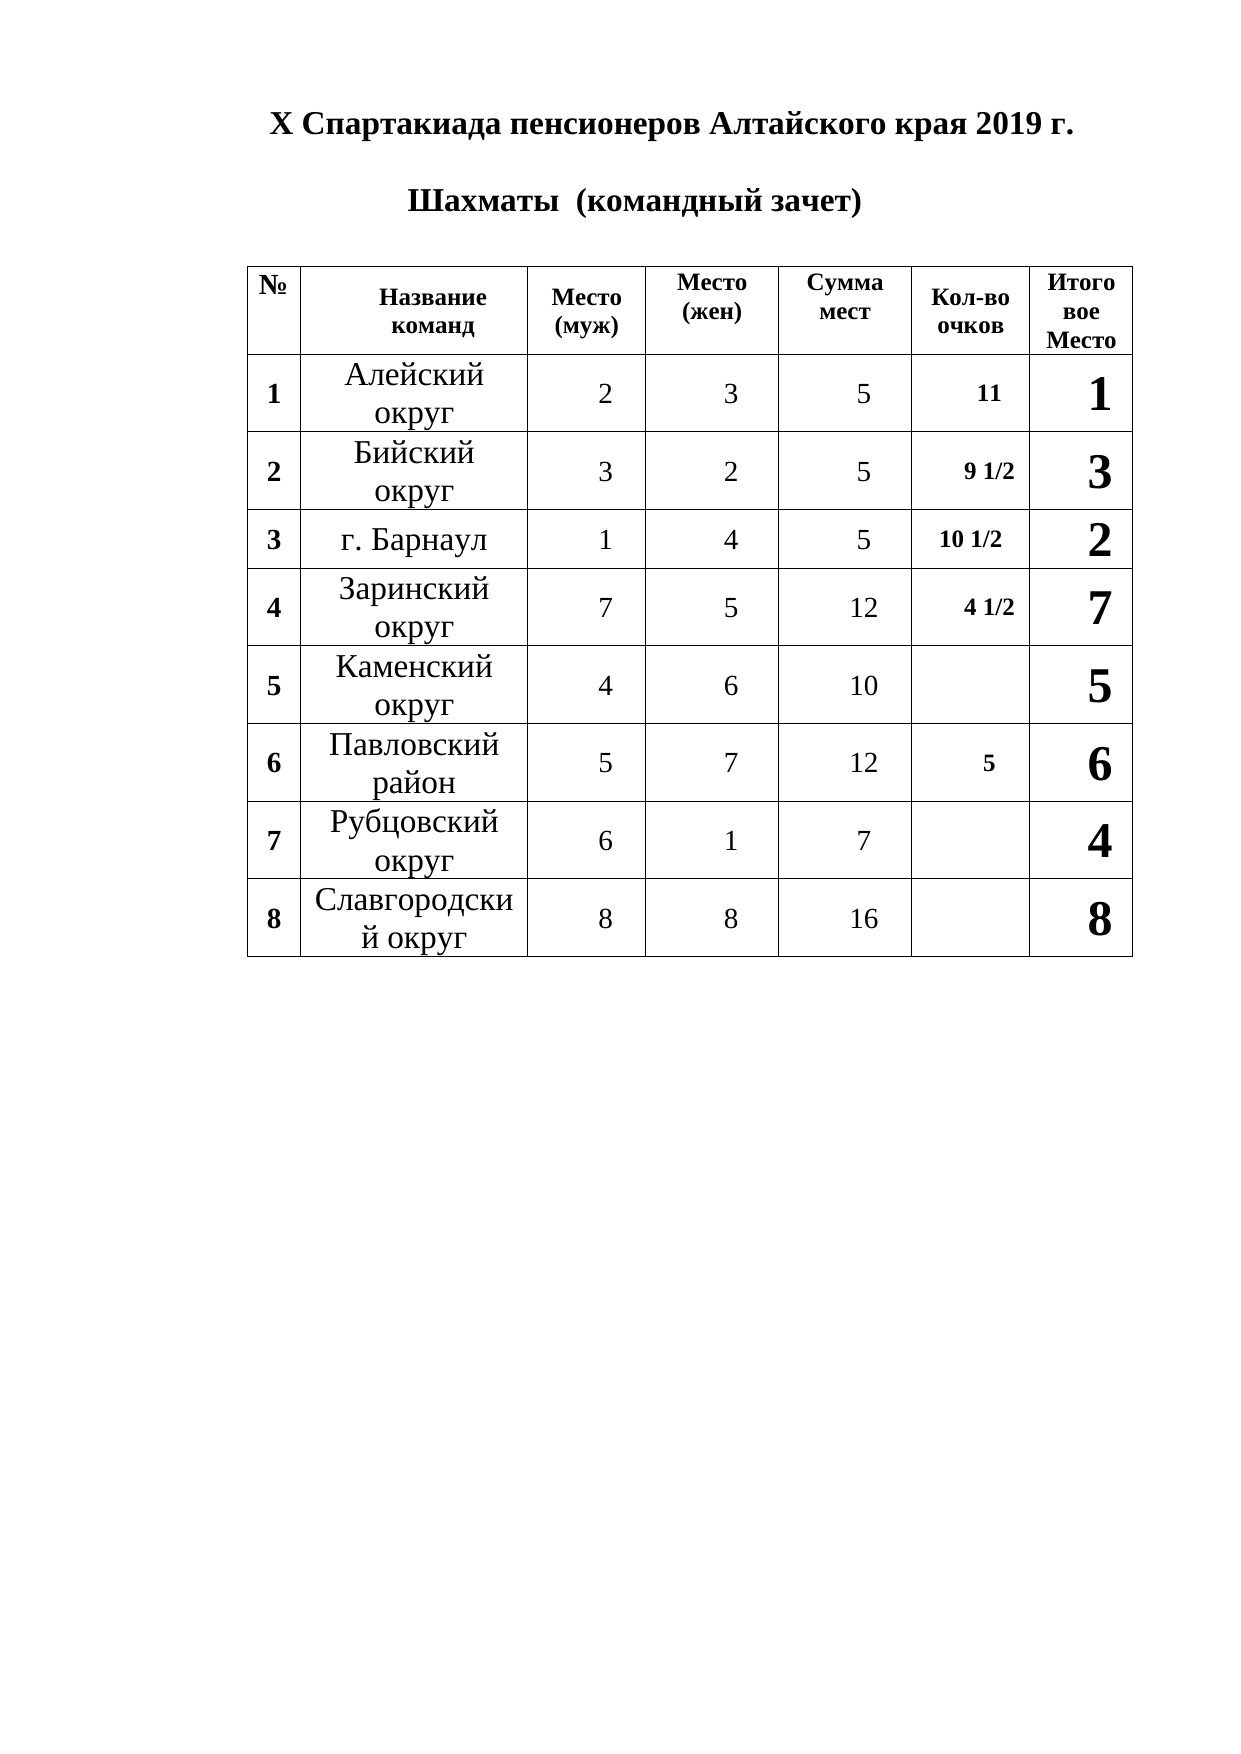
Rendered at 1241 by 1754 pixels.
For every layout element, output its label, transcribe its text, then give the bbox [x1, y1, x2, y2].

table_cell 6 [248, 724, 300, 801]
table_cell Рубцовский округ [301, 802, 527, 878]
table_cell Бийский округ [301, 432, 527, 509]
table_header № [248, 267, 300, 353]
table_cell 4 [646, 510, 778, 567]
table_cell 3 [248, 510, 300, 567]
table_cell г. Барнаул [301, 510, 527, 567]
table_cell 2 [528, 355, 645, 431]
table_cell 2 [248, 432, 300, 509]
table_cell 12 [779, 569, 911, 645]
table_cell 5 [528, 724, 645, 801]
table_cell 4 1/2 [912, 569, 1029, 645]
table_cell 3 [528, 432, 645, 509]
table_cell 8 [1030, 879, 1132, 956]
table_cell 3 [1030, 432, 1132, 509]
table_cell 9 1/2 [912, 432, 1029, 509]
table_cell [912, 646, 1029, 723]
table_cell 5 [912, 724, 1029, 801]
table_cell 2 [646, 432, 778, 509]
table_cell 4 [528, 646, 645, 723]
table_cell 4 [1030, 802, 1132, 878]
table_header Итоговое Место [1030, 267, 1132, 353]
table_cell 1 [646, 802, 778, 878]
table_header Кол-во очков [912, 267, 1029, 353]
table_cell 12 [779, 724, 911, 801]
table_cell 4 [248, 569, 300, 645]
table_cell 8 [646, 879, 778, 956]
table_cell 5 [779, 510, 911, 567]
table_cell 8 [248, 879, 300, 956]
table_cell 16 [779, 879, 911, 956]
table_header Название команд [301, 267, 527, 353]
table_cell 7 [646, 724, 778, 801]
table_cell 1 [1030, 355, 1132, 431]
table_cell 3 [646, 355, 778, 431]
text Шахматы (командный зачет) [59, 180, 1211, 218]
table_cell 5 [779, 432, 911, 509]
table_cell 8 [528, 879, 645, 956]
table_cell [912, 879, 1029, 956]
table_cell Заринский округ [301, 569, 527, 645]
table_cell Славгородский округ [301, 879, 527, 956]
table_cell 6 [528, 802, 645, 878]
table_header Сумма мест [779, 267, 911, 353]
table_cell 6 [1030, 724, 1132, 801]
table_cell 6 [646, 646, 778, 723]
table_cell 5 [1030, 646, 1132, 723]
table_cell Алейский округ [301, 355, 527, 431]
table_cell 7 [779, 802, 911, 878]
table_cell Каменский округ [301, 646, 527, 723]
table_cell 1 [528, 510, 645, 567]
table_cell 5 [779, 355, 911, 431]
table_cell 7 [1030, 569, 1132, 645]
table_cell 2 [1030, 510, 1132, 567]
table_cell 7 [528, 569, 645, 645]
table_cell 11 [912, 355, 1029, 431]
table_header Место (жен) [646, 267, 778, 353]
table_cell 10 1/2 [912, 510, 1029, 567]
table_cell 10 [779, 646, 911, 723]
table_cell 5 [646, 569, 778, 645]
table_cell [912, 802, 1029, 878]
text X Спартакиада пенсионеров Алтайского края 2019 г. [59, 103, 1211, 142]
table_cell Павловский район [301, 724, 527, 801]
table_header Место (муж) [528, 267, 645, 353]
table_cell 5 [248, 646, 300, 723]
table_cell 1 [248, 355, 300, 431]
table_cell 7 [248, 802, 300, 878]
